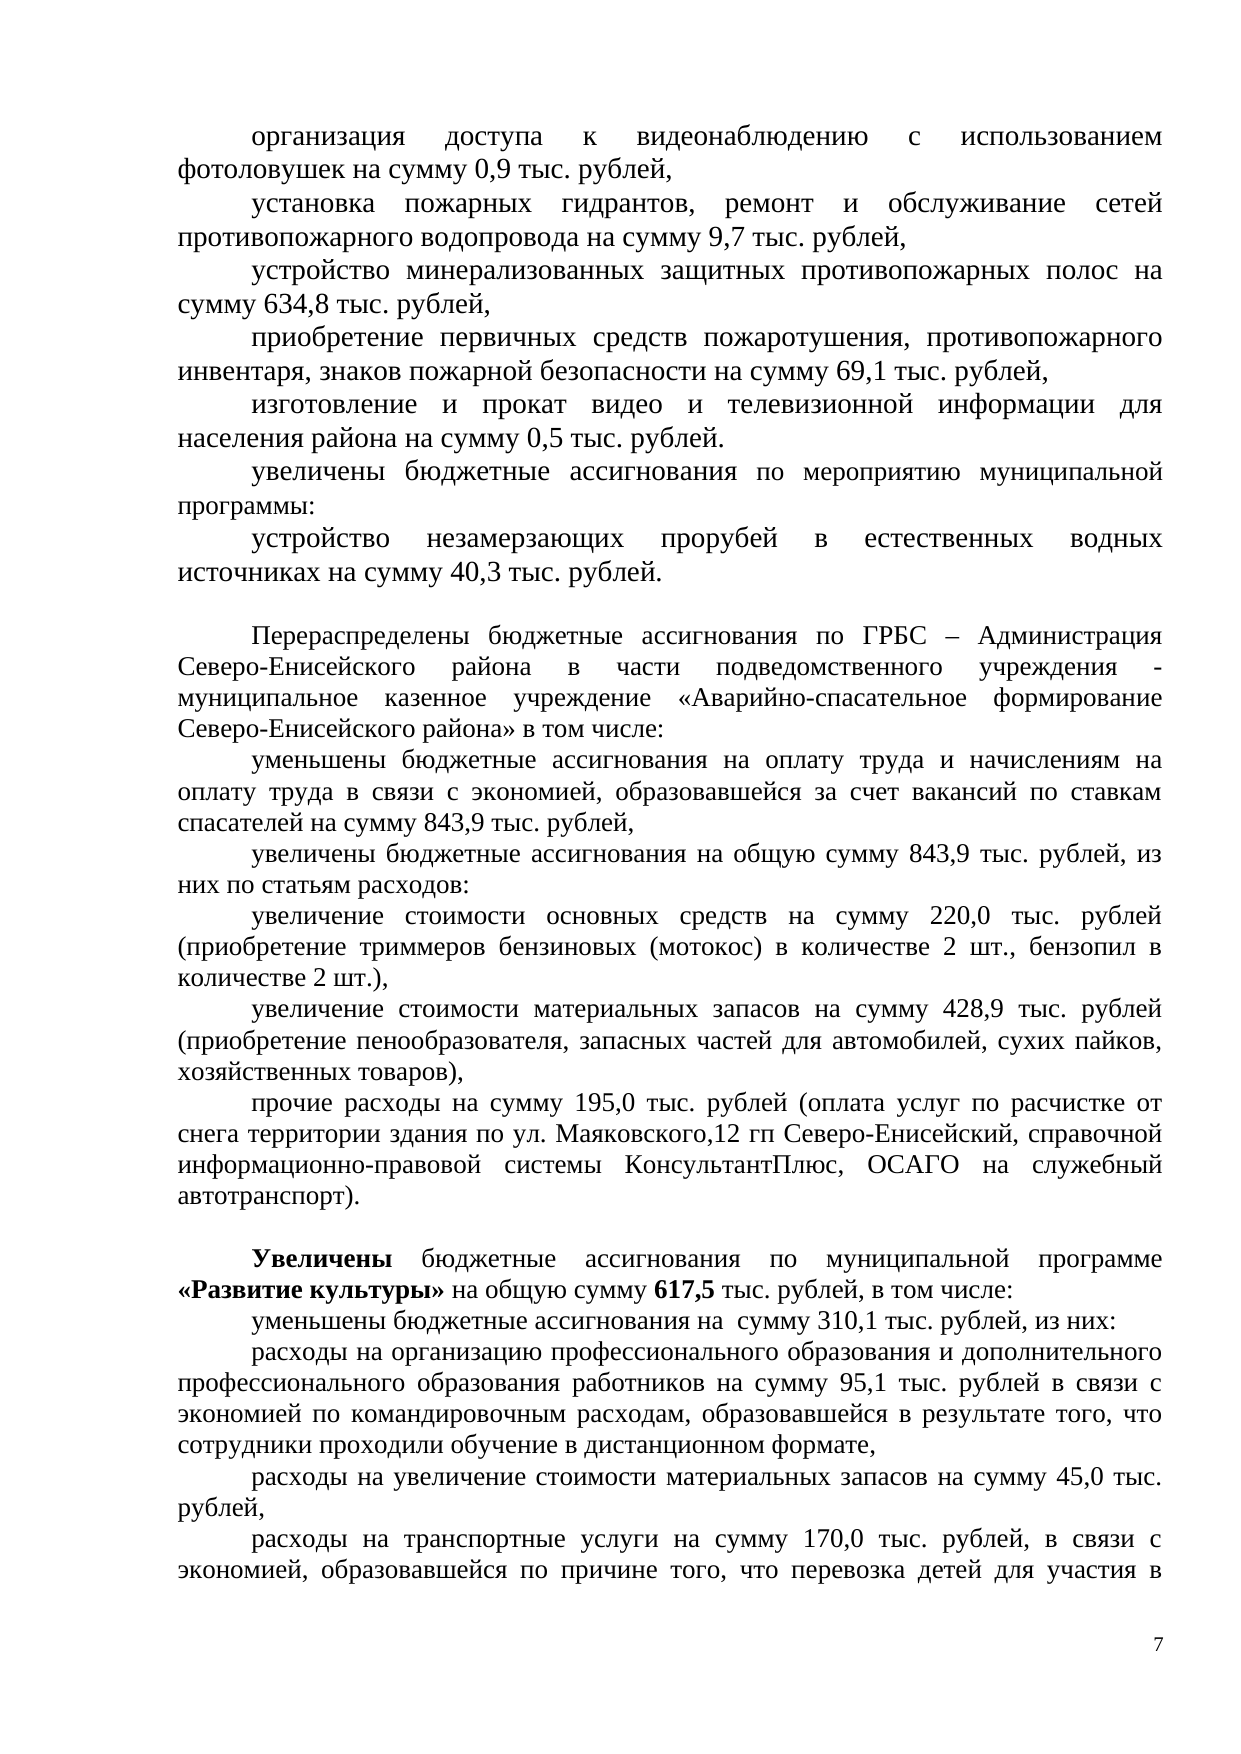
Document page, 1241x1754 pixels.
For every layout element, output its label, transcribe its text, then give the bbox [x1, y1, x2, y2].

text прочие расходы на сумму 195,0 тыс. рублей (оплата услуг по расчистке от снега территории здания по ул. Маяковского,12 гп Северо-Енисейский, справочной информационно-правовой системы КонсультантПлюс, ОСАГО на служебный автотранспорт). [177, 1086, 1163, 1211]
text увеличены бюджетные ассигнования на общую сумму 843,9 тыс. рублей, из них по статьям расходов: [177, 837, 1163, 899]
text расходы на увеличение стоимости материальных запасов на сумму 45,0 тыс. рублей, [177, 1460, 1163, 1522]
text организация доступа к видеонаблюдению с использованием фотоловушек на сумму 0,9 тыс. рублей, [177, 118, 1163, 185]
text увеличены бюджетные ассигнования по мероприятию муниципальной программы: [177, 453, 1163, 521]
text расходы на организацию профессионального образования и дополнительного профессионального образования работников на сумму 95,1 тыс. рублей в связи с экономией по командировочным расходам, образовавшейся в результате того, что сотрудники проходили обучение в дистанционном формате, [177, 1335, 1163, 1460]
text увеличение стоимости материальных запасов на сумму 428,9 тыс. рублей (приобретение пенообразователя, запасных частей для автомобилей, сухих пайков, хозяйственных товаров), [177, 993, 1163, 1086]
text изготовление и прокат видео и телевизионной информации для населения района на сумму 0,5 тыс. рублей. [177, 386, 1163, 453]
text приобретение первичных средств пожаротушения, противопожарного инвентаря, знаков пожарной безопасности на сумму 69,1 тыс. рублей, [177, 319, 1163, 386]
text Увеличены бюджетные ассигнования по муниципальной программе «Развитие культуры» на общую сумму 617,5 тыс. рублей, в том числе: [177, 1242, 1163, 1304]
text уменьшены бюджетные ассигнования на сумму 310,1 тыс. рублей, из них: [177, 1304, 1163, 1335]
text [177, 1522, 1163, 1584]
text установка пожарных гидрантов, ремонт и обслуживание сетей противопожарного водопровода на сумму 9,7 тыс. рублей, [177, 185, 1163, 252]
text устройство минерализованных защитных противопожарных полос на сумму 634,8 тыс. рублей, [177, 252, 1163, 319]
text Перераспределены бюджетные ассигнования по ГРБС – Администрация Северо-Енисейского района в части подведомственного учреждения - муниципальное казенное учреждение «Аварийно-спасательное формирование Северо-Енисейского района» в том числе: [177, 619, 1163, 743]
text уменьшены бюджетные ассигнования на оплату труда и начислениям на оплату труда в связи с экономией, образовавшейся за счет вакансий по ставкам спасателей на сумму 843,9 тыс. рублей, [177, 743, 1163, 837]
text устройство незамерзающих прорубей в естественных водных источниках на сумму 40,3 тыс. рублей. [177, 521, 1163, 588]
text увеличение стоимости основных средств на сумму 220,0 тыс. рублей (приобретение триммеров бензиновых (мотокос) в количестве 2 шт., бензопил в количестве 2 шт.), [177, 899, 1163, 993]
